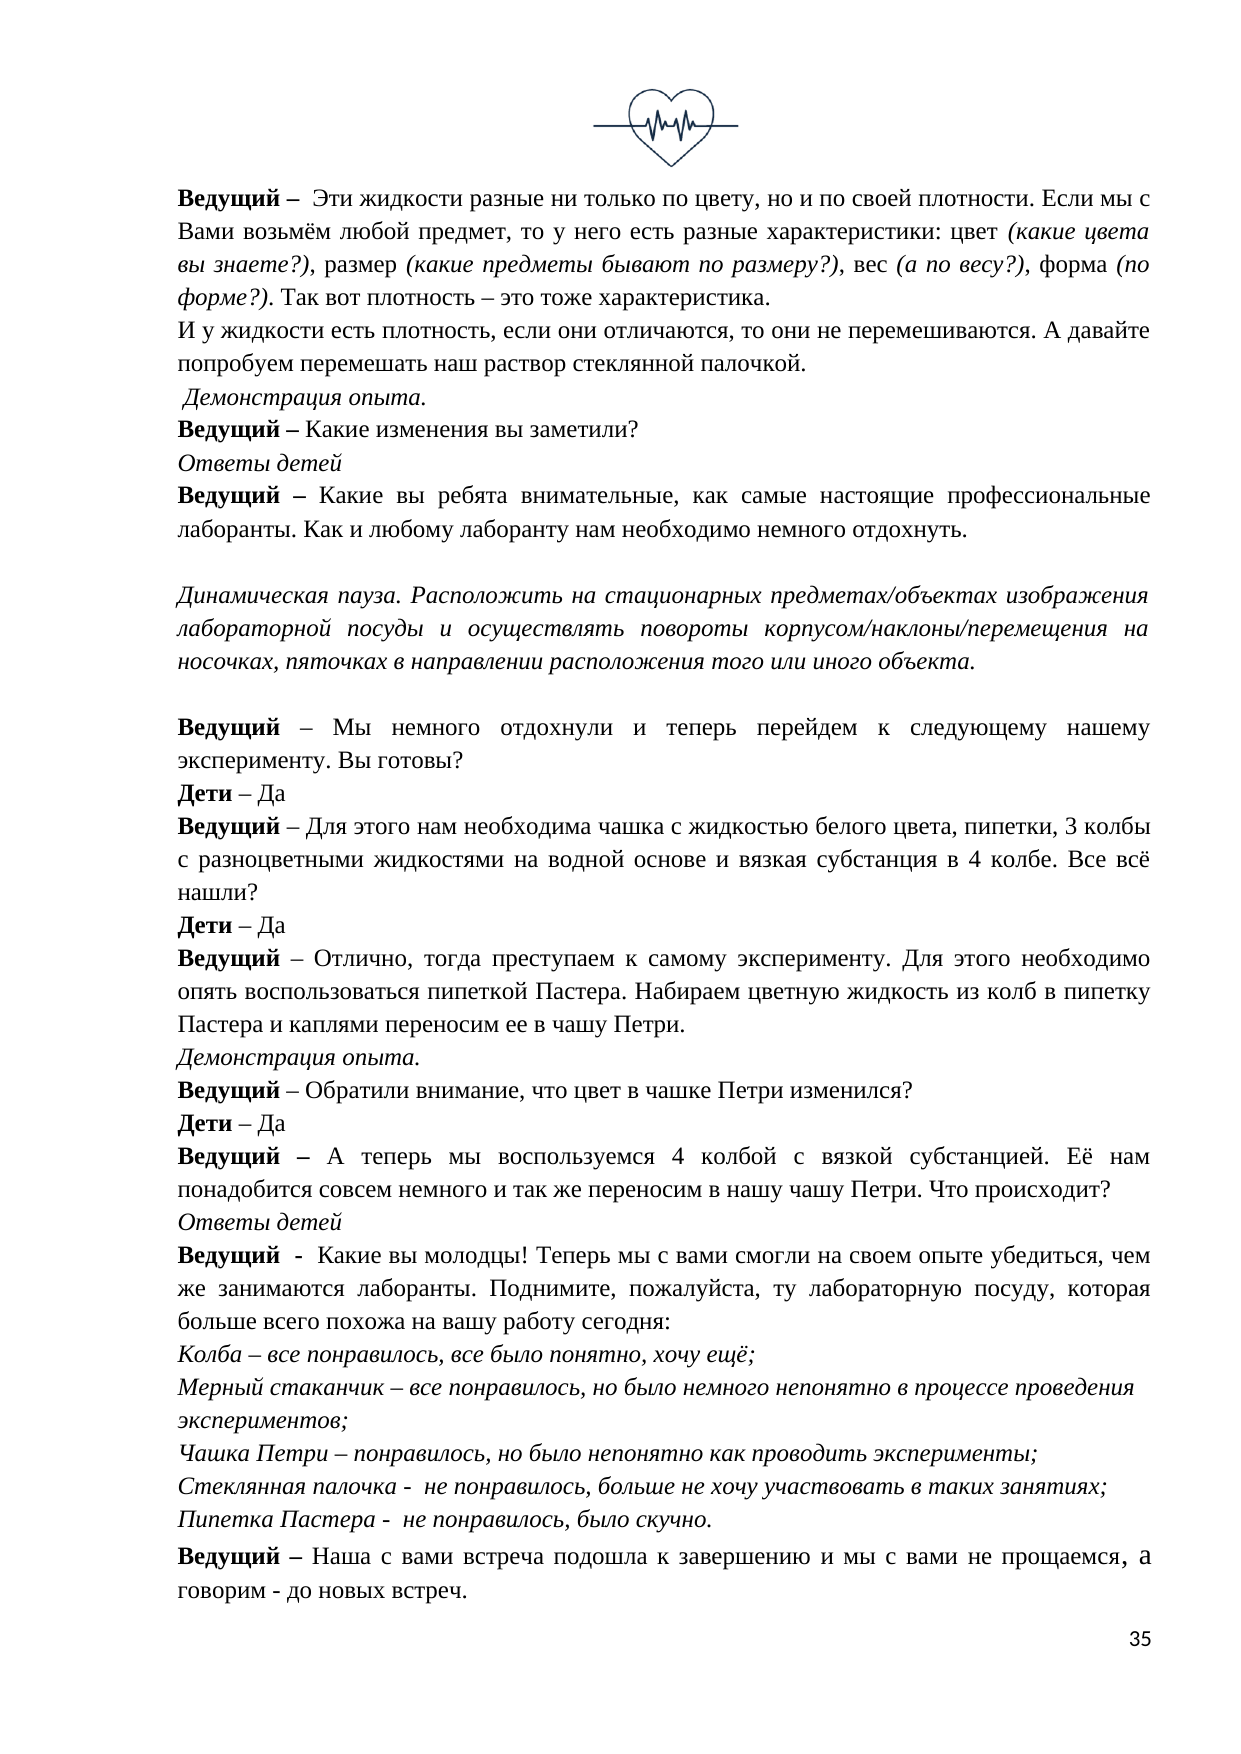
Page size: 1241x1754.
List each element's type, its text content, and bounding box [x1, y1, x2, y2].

text Колба – все понравилось, все было понятно, хочу ещё; [177, 1339, 1152, 1368]
text Ведущий – Какие изменения вы заметили? [177, 414, 1152, 443]
text Ведущий – Для этого нам необходима чашка с жидкостью белого цвета, пипетки, 3 колбы с разноцветными жидкостями на водной основе и вязкая субстанция в 4 колбе. Все всё нашли? [177, 811, 1152, 906]
text Ведущий – Обратили внимание, что цвет в чашке Петри изменился? [177, 1075, 1152, 1104]
text Чашка Петри – понравилось, но было непонятно как проводить эксперименты; [177, 1438, 1152, 1467]
text Ответы детей [177, 1207, 1152, 1236]
text Дети – Да [177, 778, 1152, 807]
text И у жидкости есть плотность, если они отличаются, то они не перемешиваются. А давайте попробуем перемешать наш раствор стеклянной палочкой. [177, 316, 1152, 377]
text Ответы детей [177, 448, 1152, 476]
text Ведущий – Мы немного отдохнули и теперь перейдем к следующему нашему эксперименту. Вы готовы? [177, 712, 1152, 773]
text Ведущий - Какие вы молодцы! Теперь мы с вами смогли на своем опыте убедиться, чем же занимаются лаборанты. Поднимите, пожалуйста, ту лабораторную посуду, которая больше всего похожа на вашу работу сегодня: [177, 1240, 1152, 1335]
text Ведущий – Эти жидкости разные ни только по цвету, но и по своей плотности. Если мы с Вами возьмём любой предмет, то у него есть разные характеристики: цвет (какие цвета вы знаете?), размер (какие предметы бывают по размеру?), вес (а по весу?), форма (по форме?). Так вот плотность – это тоже характеристика. [177, 183, 1152, 311]
text Мерный стаканчик – все понравилось, но было немного непонятно в процессе проведения экспериментов; [177, 1372, 1152, 1434]
text Пипетка Пастера - не понравилось, было скучно. [177, 1504, 1152, 1533]
text Дети – Да [177, 910, 1152, 939]
text Дети – Да [177, 1108, 1152, 1137]
text Ведущий – А теперь мы воспользуемся 4 колбой с вязкой субстанцией. Её нам понадобится совсем немного и так же переносим в нашу чашу Петри. Что происходит? [177, 1141, 1152, 1203]
text Ведущий – Какие вы ребята внимательные, как самые настоящие профессиональные лаборанты. Как и любому лаборанту нам необходимо немного отдохнуть. [177, 481, 1152, 542]
text Стеклянная палочка - не понравилось, больше не хочу участвовать в таких занятиях; [177, 1471, 1152, 1500]
text Динамическая пауза. Расположить на стационарных предметах/объектах изображения лабораторной посуды и осуществлять повороты корпусом/наклоны/перемещения на носочках, пяточках в направлении расположения того или иного объекта. [177, 580, 1152, 674]
text Демонстрация опыта. [177, 382, 1152, 410]
text Ведущий – Наша с вами встреча подошла к завершению и мы с вами не прощаемся, а говорим - до новых встреч. [177, 1537, 1152, 1604]
text Демонстрация опыта. [177, 1042, 1152, 1071]
text Ведущий – Отлично, тогда преступаем к самому эксперименту. Для этого необходимо опять воспользоваться пипеткой Пастера. Набираем цветную жидкость из колб в пипетку Пастера и каплями переносим ее в чашу Петри. [177, 943, 1152, 1038]
picture [559, 73, 769, 184]
